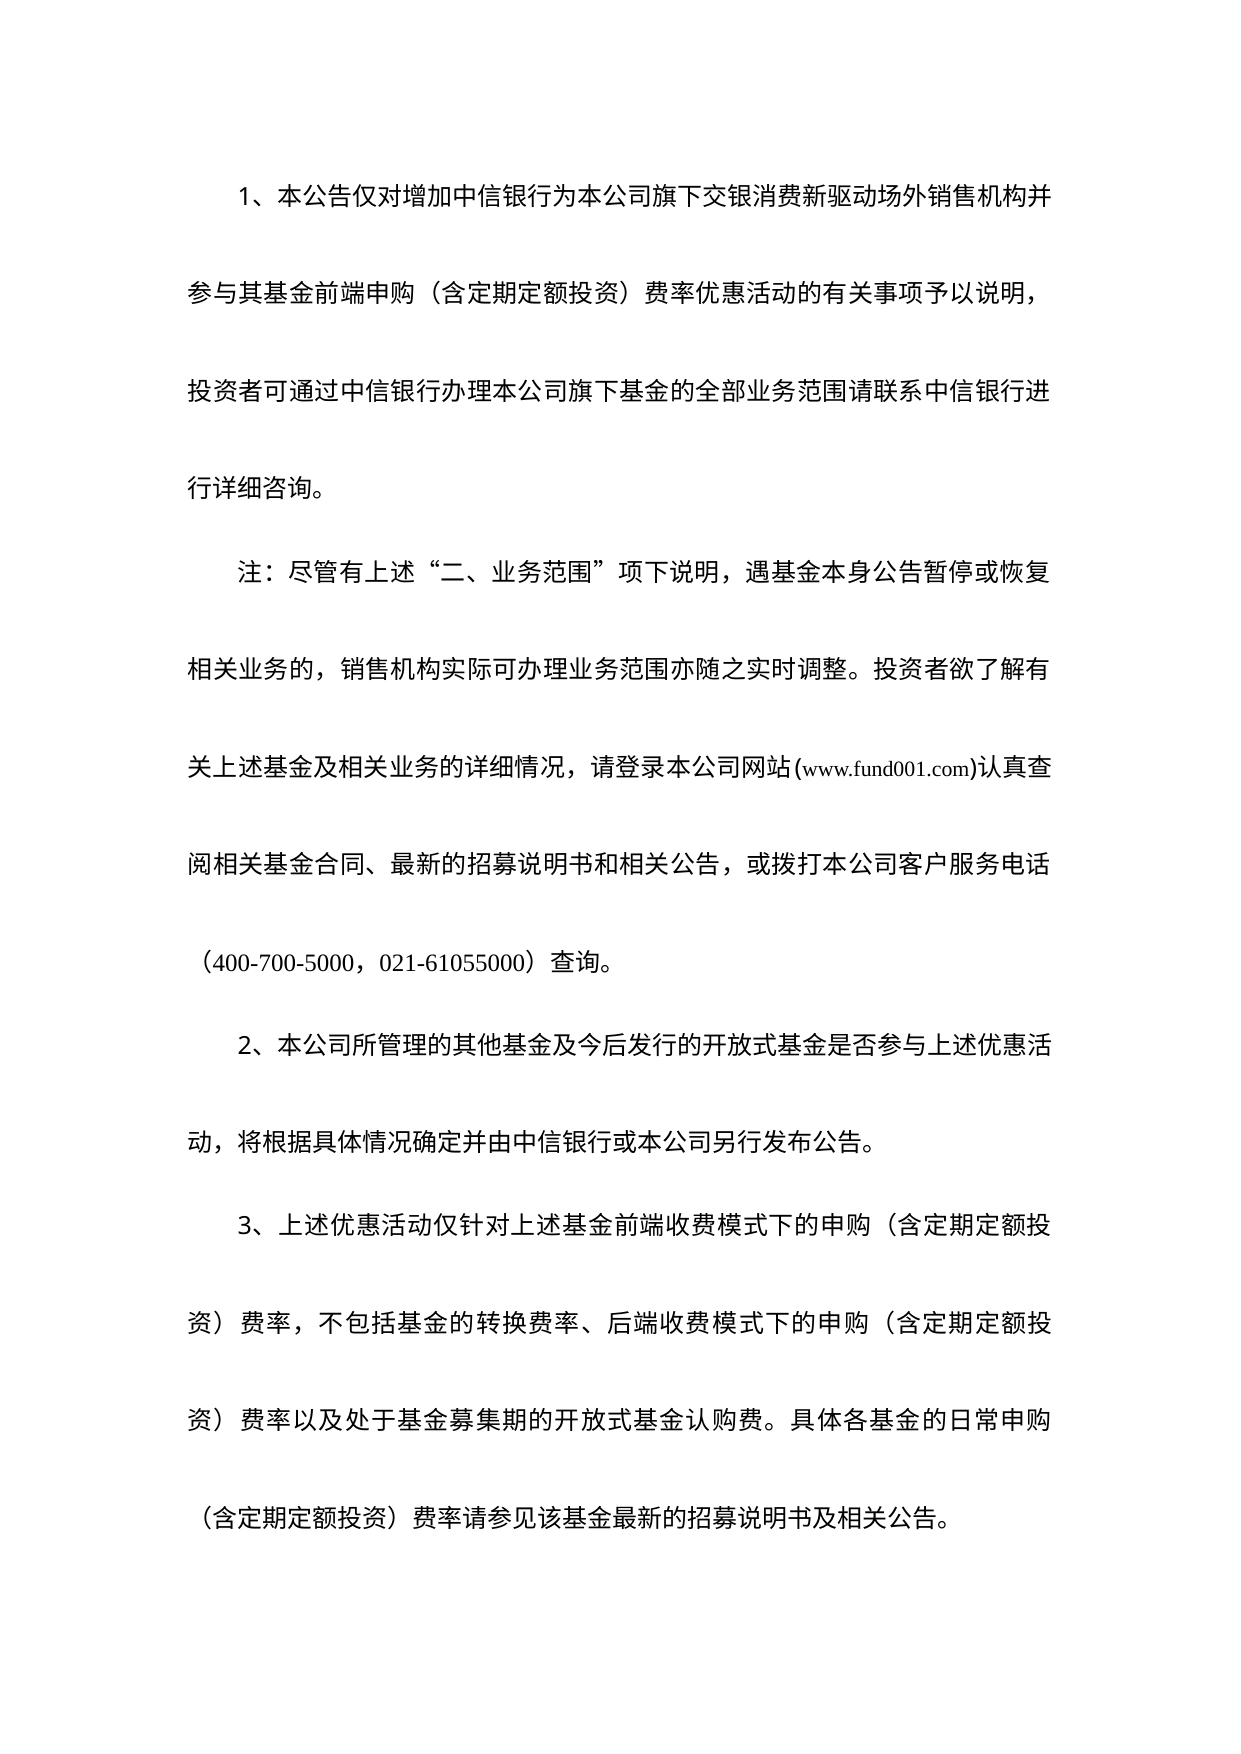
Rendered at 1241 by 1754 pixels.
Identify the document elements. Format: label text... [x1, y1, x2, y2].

text 1、本公告仅对增加中信银行为本公司旗下交银消费新驱动场外销售机构并参与其基金前端申购（含定期定额投资）费率优惠活动的有关事项予以说明，投资者可通过中信银行办理本公司旗下基金的全部业务范围请联系中信银行进行详细咨询。 [187, 162, 1053, 519]
text 2、本公司所管理的其他基金及今后发行的开放式基金是否参与上述优惠活动，将根据具体情况确定并由中信银行或本公司另行发布公告。 [187, 1011, 1053, 1173]
text 3、上述优惠活动仅针对上述基金前端收费模式下的申购（含定期定额投资）费率，不包括基金的转换费率、后端收费模式下的申购（含定期定额投资）费率以及处于基金募集期的开放式基金认购费。具体各基金的日常申购（含定期定额投资）费率请参见该基金最新的招募说明书及相关公告。 [187, 1191, 1053, 1549]
text 注：尽管有上述“二、业务范围”项下说明，遇基金本身公告暂停或恢复相关业务的，销售机构实际可办理业务范围亦随之实时调整。投资者欲了解有关上述基金及相关业务的详细情况，请登录本公司网站(www.fund001.com)认真查阅相关基金合同、最新的招募说明书和相关公告，或拨打本公司客户服务电话（400-700-5000，021-61055000）查询。 [187, 538, 1053, 993]
